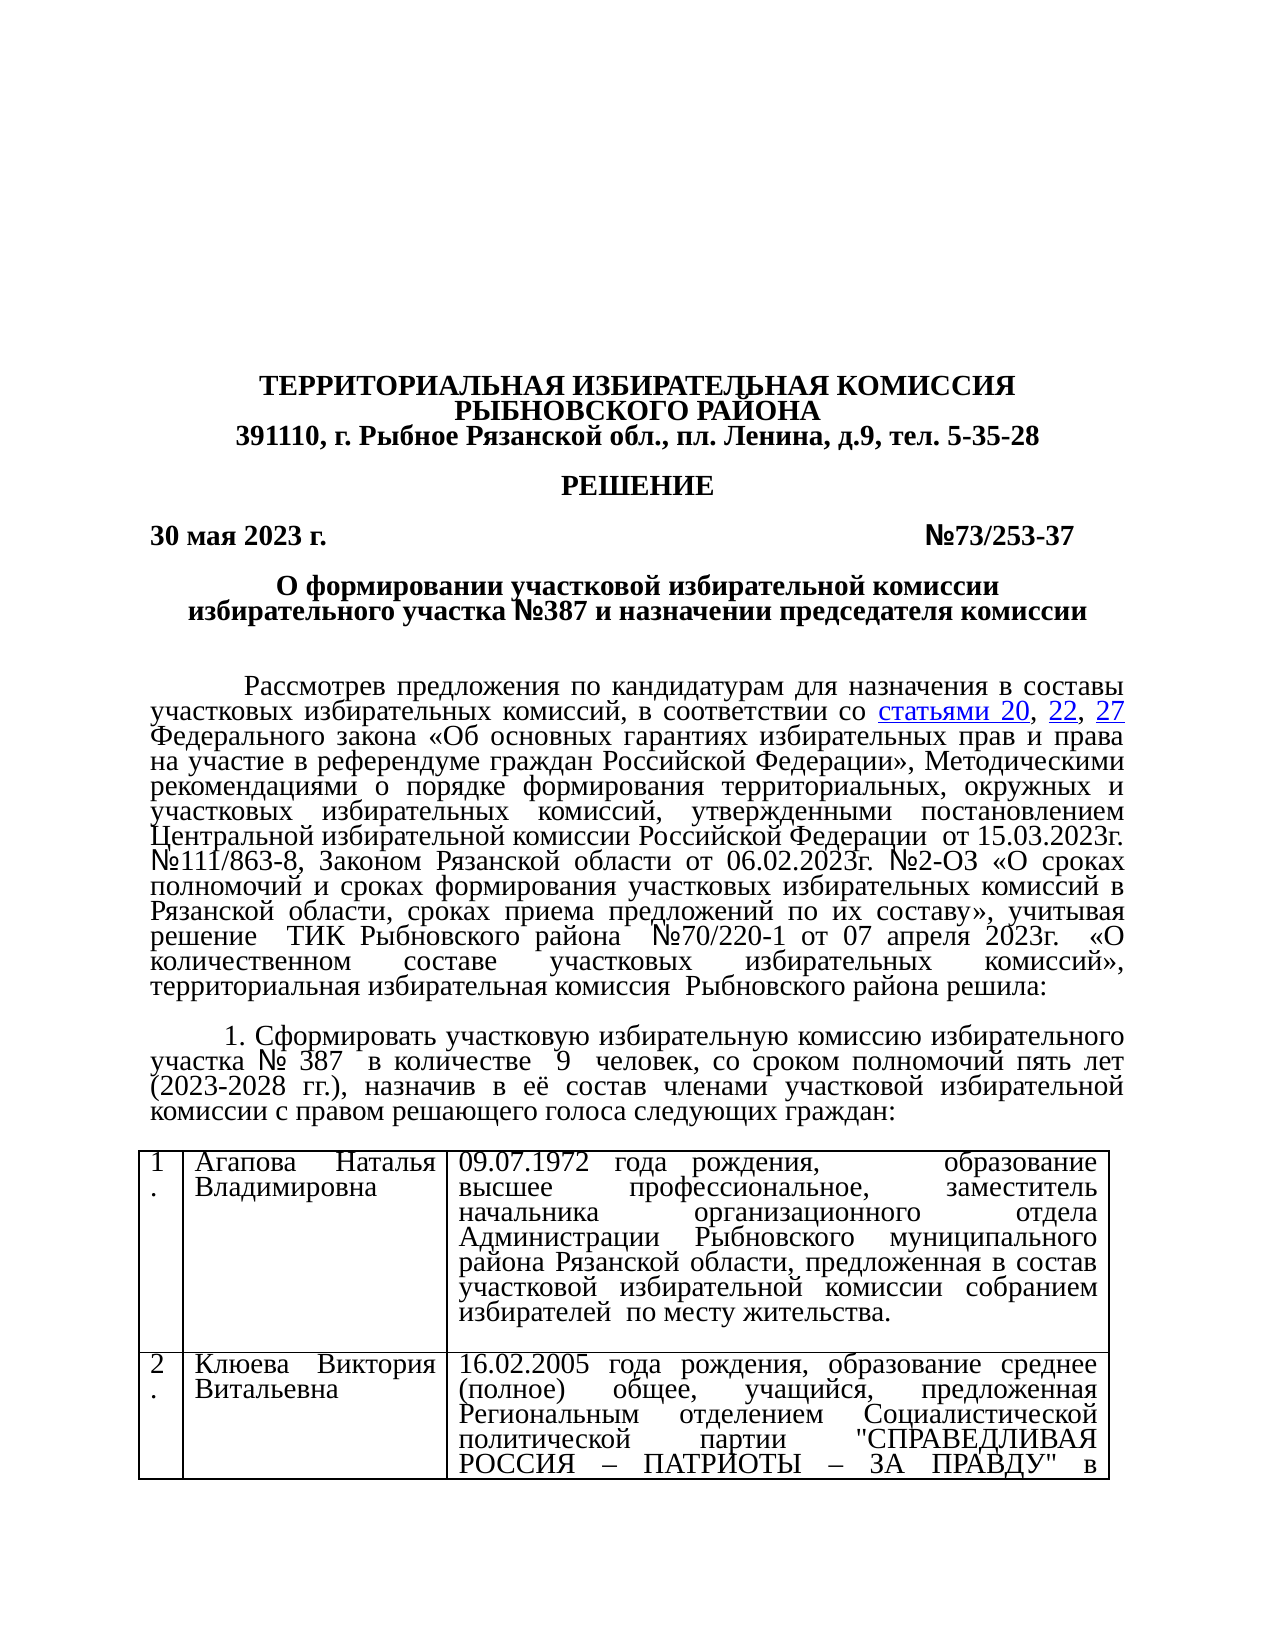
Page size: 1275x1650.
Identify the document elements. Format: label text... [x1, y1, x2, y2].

text О формировании участковой избирательной комиссии [317, 575, 1125, 600]
text 30 мая 2023 г. №73/253-37 [150, 525, 1125, 550]
text Рассмотрев предложения по кандидатурам для назначения в составы участковых избирательных комиссий, в соответствии со статьями 20, 22, 27 Федерального закона «Об основных гарантиях избирательных прав и права на участие в референдуме граждан Российской Федерации», Методическими рекомендациями о порядке формирования территориальных, окружных и участковых избирательных комиссий, утвержденными постановлением Центральной избирательной комиссии Российской Федерации от 15.03.2023г. №111/863-8, Законом Рязанской области от 06.02.2023г. №2-ОЗ «О сроках полномочий и сроках формирования участковых избирательных комиссий в Рязанской области, сроках приема предложений по их составу», учитывая решение ТИК Рыбновского района №70/220-1 от 07 апреля 2023г. «О количественном составе участковых избирательных комиссий», территориальная избирательная комиссия Рыбновского района решила: [150, 675, 1125, 1000]
table_cell 2. [140, 1353, 182, 1478]
text О формировании участковой избирательной комиссии [150, 575, 313, 600]
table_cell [184, 1353, 446, 1478]
text РЕШЕНИЕ [150, 475, 1125, 500]
text 1. Сформировать участковую избирательную комиссию избирательного участка № 387 в количестве 9 человек, со сроком полномочий пять лет (2023-2028 гг.), назначив в её состав членами участковой избирательной комиссии с правом решающего голоса следующих граждан: [150, 1025, 1125, 1125]
text 391110, г. Рыбное Рязанской обл., пл. Ленина, д.9, тел. 5-35-28 [150, 425, 1125, 450]
text ТЕРРИТОРИАЛЬНАЯ ИЗБИРАТЕЛЬНАЯ КОМИССИЯ [150, 375, 1125, 400]
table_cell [448, 1353, 1108, 1478]
text РЫБНОВСКОГО РАЙОНА [150, 400, 1125, 425]
table_header 09.07.1972 года рождения, образование высшее профессиональное, заместитель начальника организационного отдела Администрации Рыбновского муниципального района Рязанской области, предложенная в состав участковой избирательной комиссии собранием избирателей по месту жительства. [448, 1152, 1108, 1352]
table_header Агапова Наталья Владимировна [184, 1152, 446, 1352]
table_header 1. [140, 1152, 182, 1352]
text избирательного участка №387 и назначении председателя комиссии [150, 600, 1125, 625]
